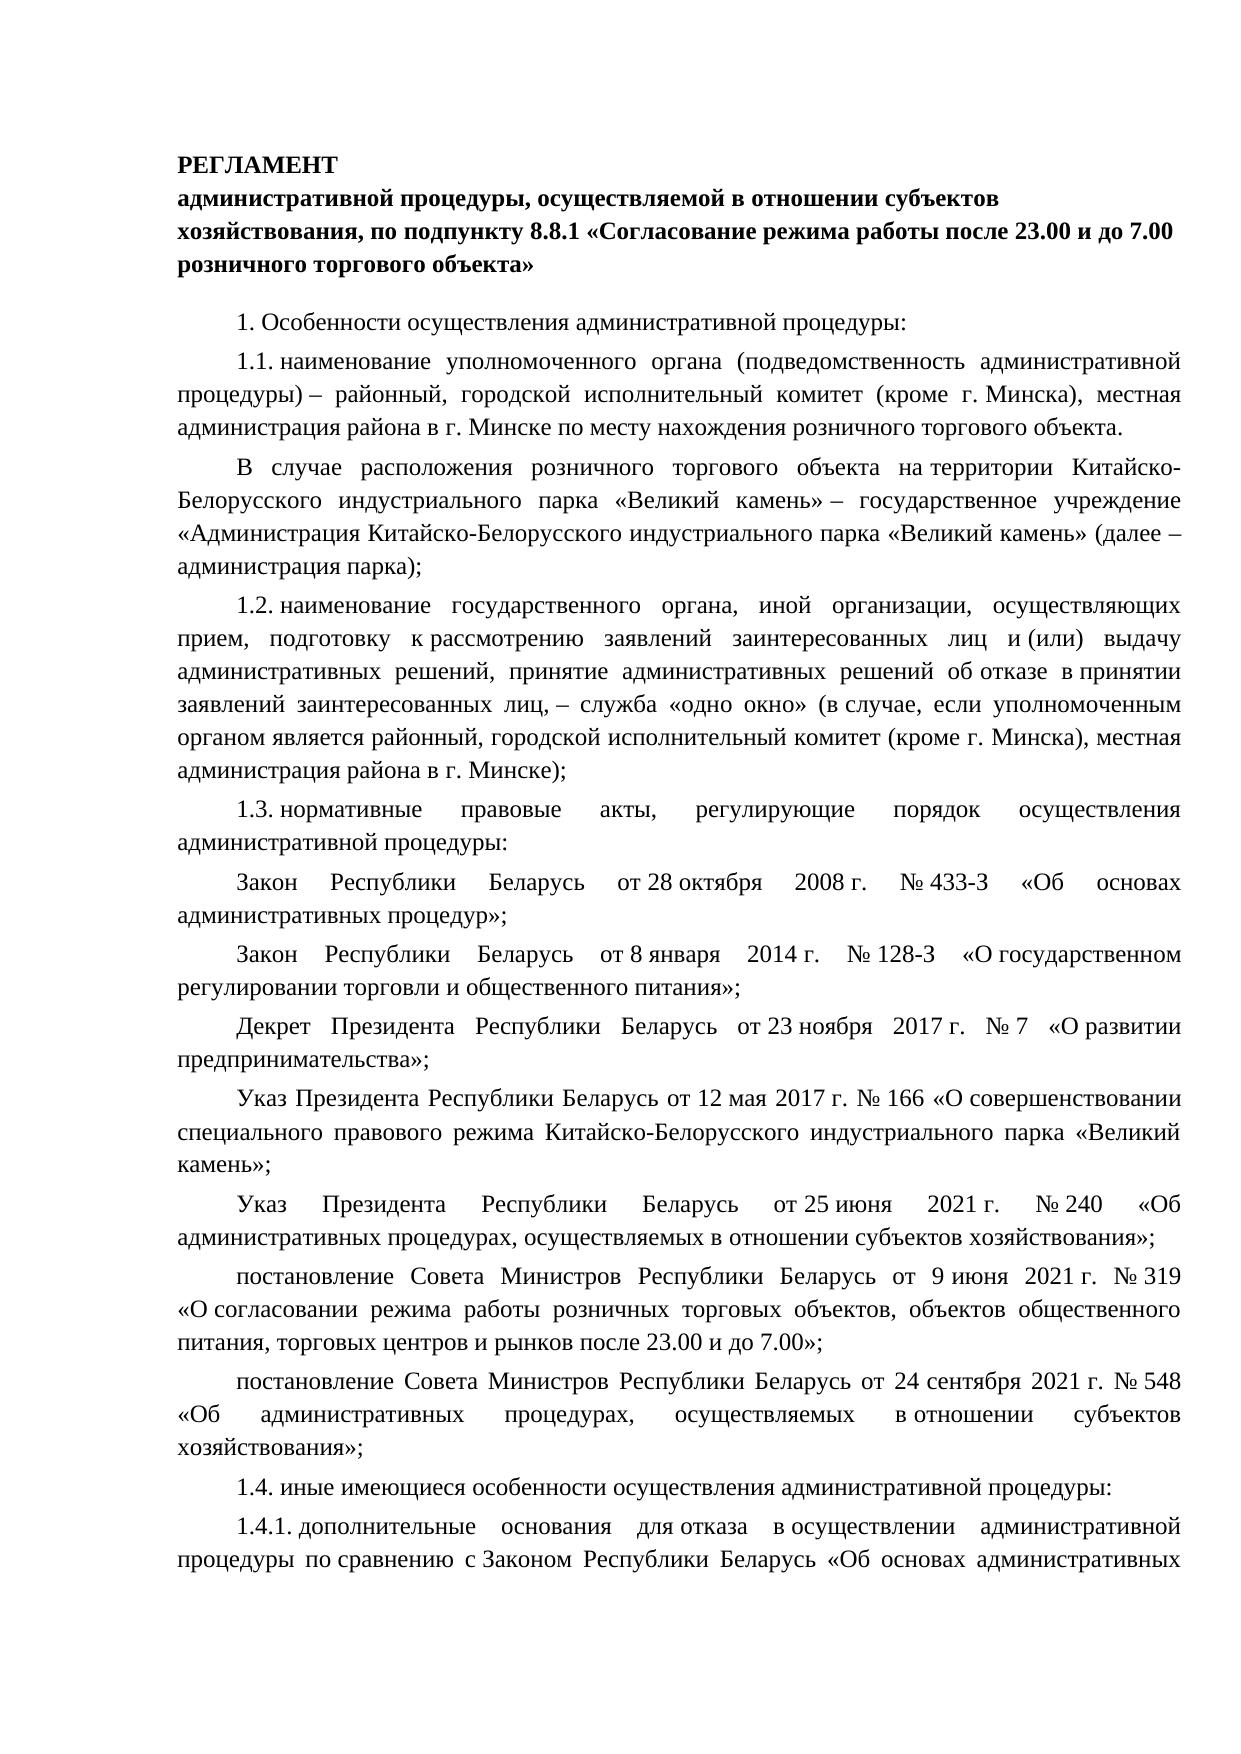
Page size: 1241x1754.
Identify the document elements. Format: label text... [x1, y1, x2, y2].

text 1.2. наименование государственного органа, иной организации, осуществляющих прием, подготовку к рассмотрению заявлений заинтересованных лиц и (или) выдачу административных решений, принятие административных решений об отказе в принятии заявлений заинтересованных лиц, – служба «одно окно» (в случае, если уполномоченным органом является районный, городской исполнительный комитет (кроме г. Минска), местная администрация района в г. Минске); [177, 590, 1181, 784]
text В случае расположения розничного торгового объекта на территории Китайско-Белорусского индустриального парка «Великий камень» – государственное учреждение «Администрация Китайско-Белорусского индустриального парка «Великий камень» (далее – администрация парка); [177, 452, 1181, 579]
text 1.1. наименование уполномоченного органа (подведомственность административной процедуры) – районный, городской исполнительный комитет (кроме г. Минска), местная администрация района в г. Минске по месту нахождения розничного торгового объекта. [177, 346, 1181, 441]
text РЕГЛАМЕНТ административной процедуры, осуществляемой в отношении субъектов хозяйствования, по подпункту 8.8.1 «Согласование режима работы после 23.00 и до 7.00 розничного торгового объекта» [177, 150, 1181, 278]
text 1.3. нормативные правовые акты, регулирующие порядок осуществления административной процедуры: [177, 794, 1181, 856]
text постановление Совета Министров Республики Беларусь от 9 июня 2021 г. № 319 «О согласовании режима работы розничных торговых объектов, объектов общественного питания, торговых центров и рынков после 23.00 и до 7.00»; [177, 1261, 1181, 1356]
text постановление Совета Министров Республики Беларусь от 24 сентября 2021 г. № 548 «Об административных процедурах, осуществляемых в отношении субъектов хозяйствования»; [177, 1366, 1181, 1461]
text Указ Президента Республики Беларусь от 25 июня 2021 г. № 240 «Об административных процедурах, осуществляемых в отношении субъектов хозяйствования»; [177, 1189, 1181, 1251]
text 1. Особенности осуществления административной процедуры: [177, 307, 1181, 336]
text Закон Республики Беларусь от 28 октября 2008 г. № 433-З «Об основах административных процедур»; [177, 867, 1181, 928]
text 1.4. иные имеющиеся особенности осуществления административной процедуры: [177, 1472, 1181, 1501]
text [177, 1511, 1181, 1573]
text Указ Президента Республики Беларусь от 12 мая 2017 г. № 166 «О совершенствовании специального правового режима Китайско-Белорусского индустриального парка «Великий камень»; [177, 1083, 1181, 1178]
text Закон Республики Беларусь от 8 января 2014 г. № 128-З «О государственном регулировании торговли и общественного питания»; [177, 939, 1181, 1001]
text Декрет Президента Республики Беларусь от 23 ноября 2017 г. № 7 «О развитии предпринимательства»; [177, 1011, 1181, 1073]
